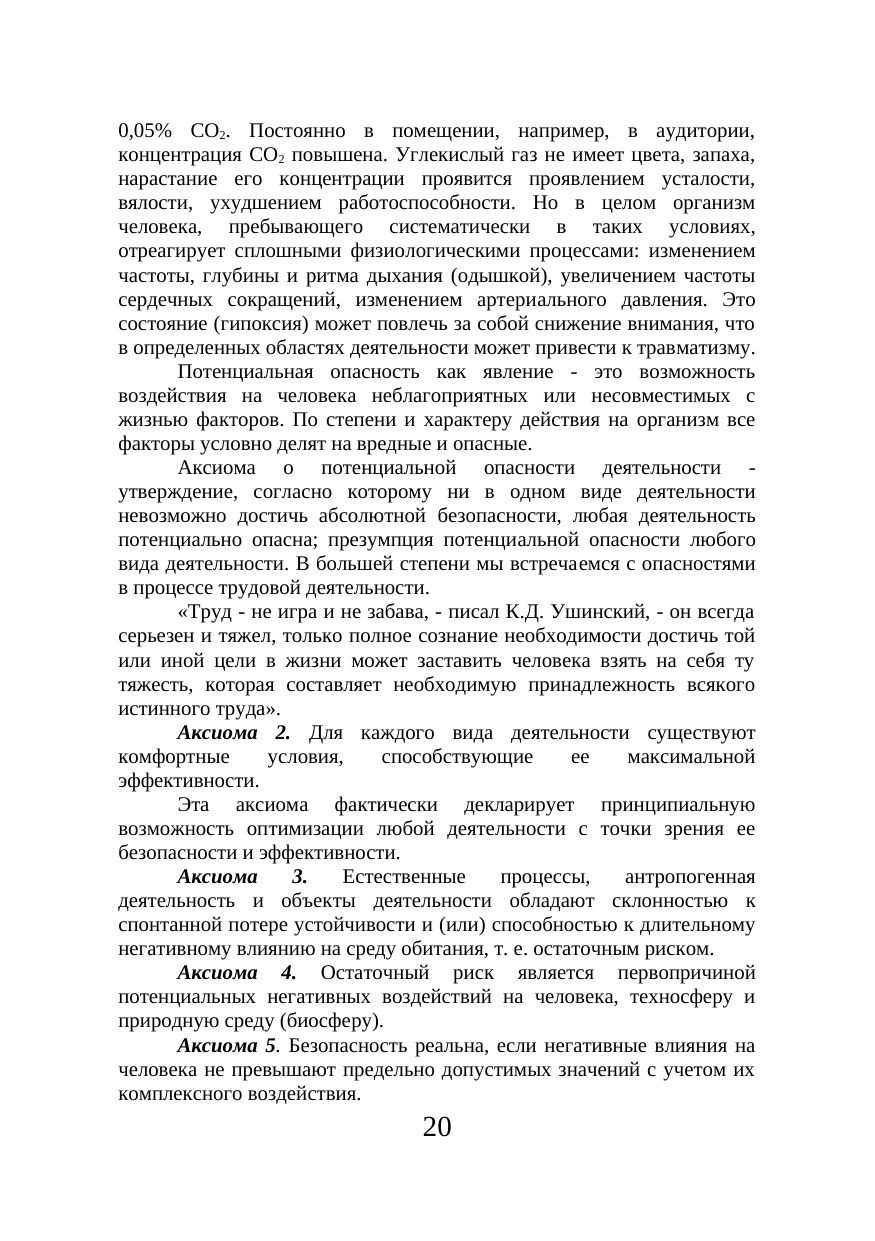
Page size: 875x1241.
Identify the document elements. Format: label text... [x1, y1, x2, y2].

text «Труд - не игра и не забава, - писал К.Д. Ушинский, - он всегда серьезен и тяжел, только полное сознание необходимости достичь той или иной цели в жизни может заставить человека взять на себя ту тяжесть, которая составляет необходимую принадлежность всякого истинного труда». [118, 599, 756, 720]
text Потенциальная опасность как явление - это возможность воздействия на человека неблагоприятных или несовместимых с жизнью факторов. По степени и характеру действия на организм все факторы условно делят на вредные и опасные. [118, 359, 756, 455]
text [118, 118, 756, 359]
text Аксиома 2. Для каждого вида деятельности существуют комфортные условия, способствующие ее максимальной эффективности. [118, 720, 756, 792]
text Эта аксиома фактически декларирует принципиальную возможность оптимизации любой деятельности с точки зрения ее безопасности и эффективности. [118, 792, 756, 864]
text Аксиома о потенциальной опасности деятельности - утверждение, согласно которому ни в одном виде деятельности невозможно достичь абсолютной безопасности, любая деятельность потенциально опасна; презумпция потенциальной опасности любого вида деятельности. В большей степени мы встречаемся с опасностями в процессе трудовой деятельности. [118, 455, 756, 599]
text Аксиома 3. Естественные процессы, антропогенная деятельность и объекты деятельности обладают склонностью к спонтанной потере устойчивости и (или) способностью к длительному негативному влиянию на среду обитания, т. е. остаточным риском. [118, 864, 756, 960]
text Аксиома 5. Безопасность реальна, если негативные влияния на человека не превышают предельно допустимых значений с учетом их комплексного воздействия. [118, 1032, 756, 1105]
text Аксиома 4. Остаточный риск является первопричиной потенциальных негативных воздействий на человека, техносферу и природную среду (биосферу). [118, 960, 756, 1032]
